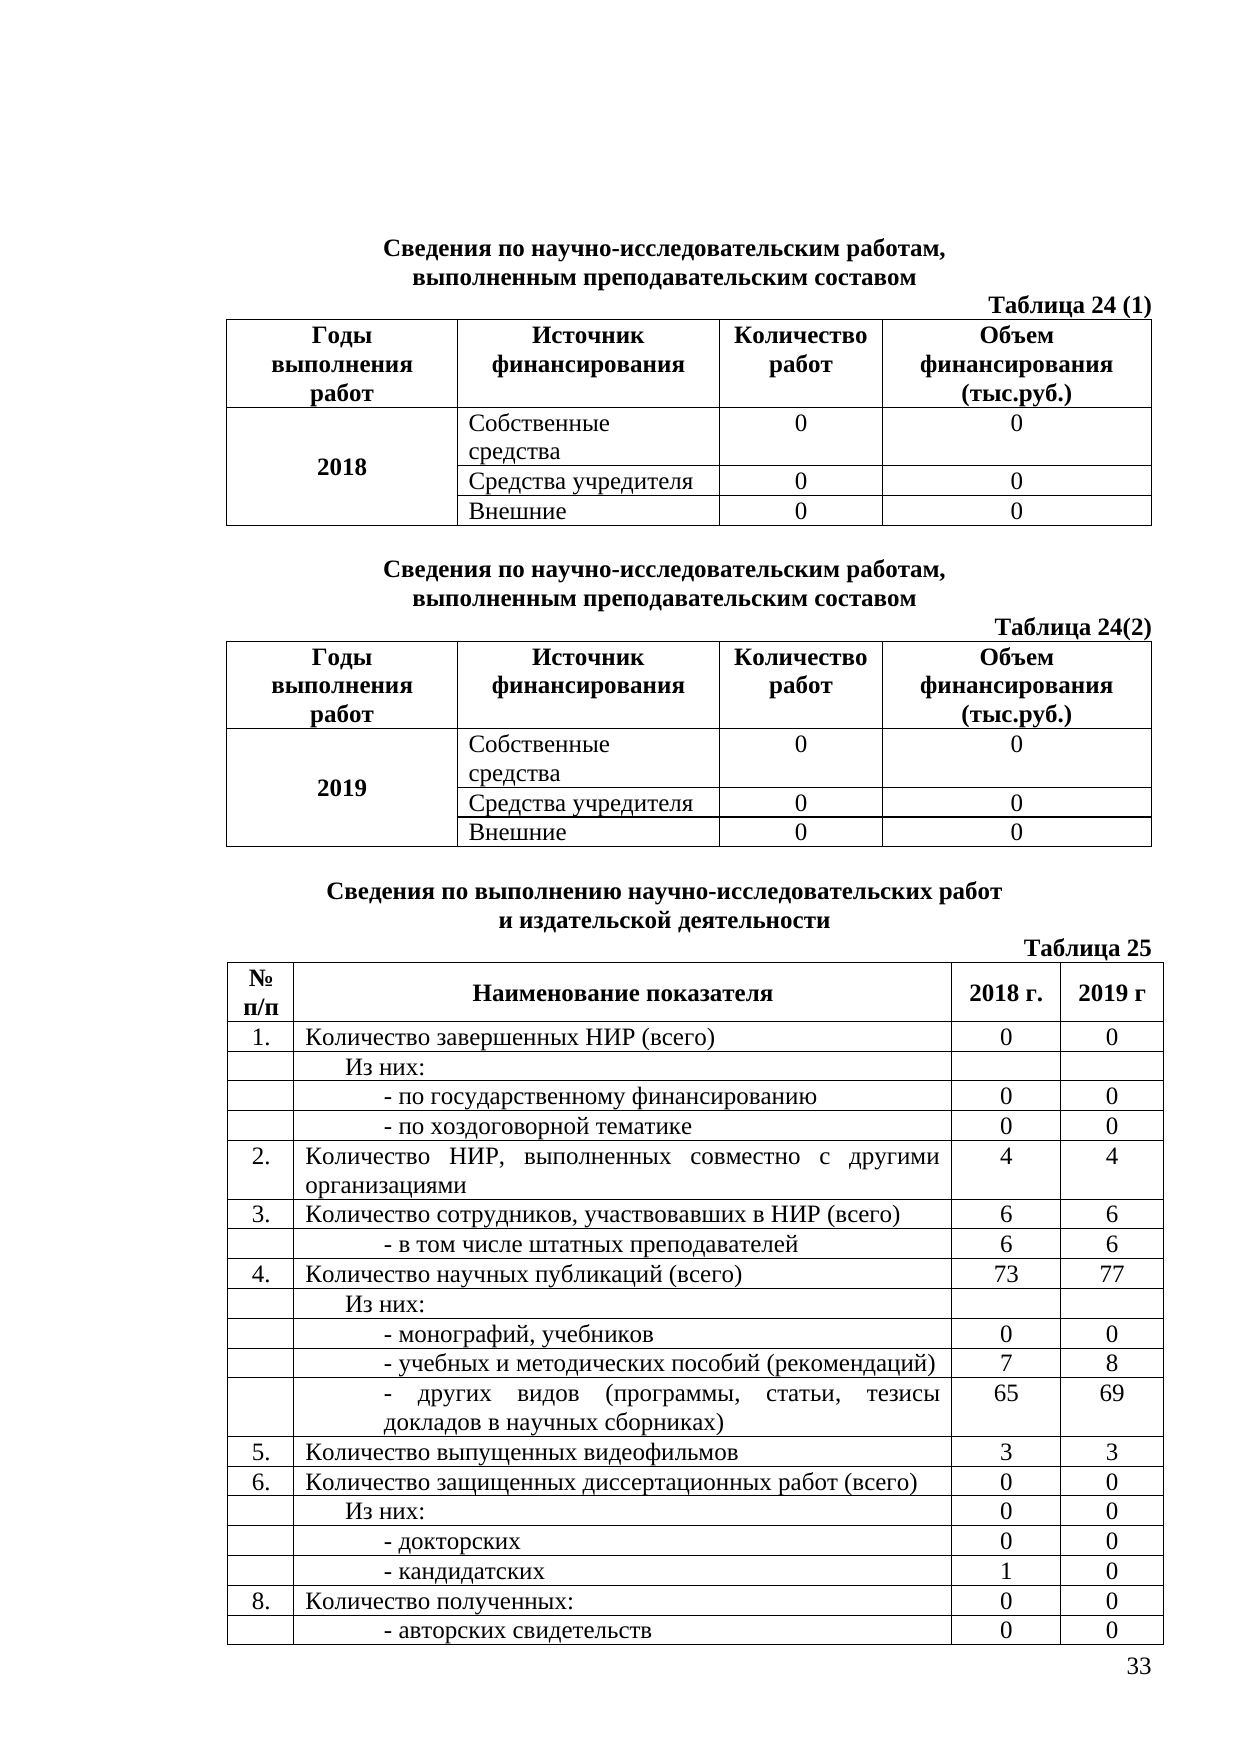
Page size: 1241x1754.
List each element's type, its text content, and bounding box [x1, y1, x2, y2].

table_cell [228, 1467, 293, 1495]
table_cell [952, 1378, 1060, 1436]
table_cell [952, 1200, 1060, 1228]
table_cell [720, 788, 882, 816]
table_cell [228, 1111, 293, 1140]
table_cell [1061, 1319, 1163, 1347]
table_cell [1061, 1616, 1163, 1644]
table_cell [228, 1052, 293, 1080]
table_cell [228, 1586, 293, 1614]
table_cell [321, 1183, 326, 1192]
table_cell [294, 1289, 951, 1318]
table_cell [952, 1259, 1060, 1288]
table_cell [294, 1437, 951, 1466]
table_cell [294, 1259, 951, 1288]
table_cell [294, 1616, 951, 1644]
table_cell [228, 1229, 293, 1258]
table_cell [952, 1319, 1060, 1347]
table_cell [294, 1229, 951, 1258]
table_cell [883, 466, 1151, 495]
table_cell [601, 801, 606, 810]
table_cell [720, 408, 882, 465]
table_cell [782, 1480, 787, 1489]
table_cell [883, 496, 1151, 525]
text выполненным преподавательским составом [177, 262, 1152, 291]
text и издательской деятельности [177, 905, 1152, 933]
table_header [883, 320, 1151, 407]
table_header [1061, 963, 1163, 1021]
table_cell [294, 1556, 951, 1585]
text Сведения по научно-исследовательским работам, [177, 554, 1152, 583]
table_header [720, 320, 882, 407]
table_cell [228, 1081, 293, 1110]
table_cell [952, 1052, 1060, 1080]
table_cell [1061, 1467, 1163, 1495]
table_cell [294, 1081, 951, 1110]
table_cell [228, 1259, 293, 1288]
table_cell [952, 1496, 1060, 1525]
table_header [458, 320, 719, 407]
text Таблица 25 [177, 933, 1152, 962]
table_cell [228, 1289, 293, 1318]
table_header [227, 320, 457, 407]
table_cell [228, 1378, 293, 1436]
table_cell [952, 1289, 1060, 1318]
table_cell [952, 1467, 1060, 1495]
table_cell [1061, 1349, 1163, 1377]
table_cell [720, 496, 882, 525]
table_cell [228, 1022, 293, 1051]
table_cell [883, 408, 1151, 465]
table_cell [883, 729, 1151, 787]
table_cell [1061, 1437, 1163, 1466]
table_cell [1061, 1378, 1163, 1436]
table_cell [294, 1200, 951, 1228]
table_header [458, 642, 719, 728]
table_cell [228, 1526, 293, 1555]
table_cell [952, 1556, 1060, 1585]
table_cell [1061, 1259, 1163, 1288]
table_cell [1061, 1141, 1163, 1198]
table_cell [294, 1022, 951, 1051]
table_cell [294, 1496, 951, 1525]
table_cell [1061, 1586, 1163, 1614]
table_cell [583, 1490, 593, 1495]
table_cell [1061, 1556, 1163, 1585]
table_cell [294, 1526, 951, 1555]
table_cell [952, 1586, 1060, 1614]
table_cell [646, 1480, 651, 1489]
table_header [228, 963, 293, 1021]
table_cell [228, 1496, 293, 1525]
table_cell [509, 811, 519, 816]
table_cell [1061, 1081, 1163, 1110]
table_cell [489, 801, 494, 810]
text выполненным преподавательским составом [177, 583, 1152, 612]
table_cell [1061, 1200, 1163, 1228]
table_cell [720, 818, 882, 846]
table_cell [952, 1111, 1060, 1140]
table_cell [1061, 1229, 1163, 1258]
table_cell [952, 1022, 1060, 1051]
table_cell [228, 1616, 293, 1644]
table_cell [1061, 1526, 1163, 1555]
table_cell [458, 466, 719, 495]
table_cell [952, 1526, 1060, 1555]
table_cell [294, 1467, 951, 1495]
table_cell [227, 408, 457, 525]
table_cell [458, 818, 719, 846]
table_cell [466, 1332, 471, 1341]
text Сведения по научно-исследовательским работам, [177, 233, 1152, 262]
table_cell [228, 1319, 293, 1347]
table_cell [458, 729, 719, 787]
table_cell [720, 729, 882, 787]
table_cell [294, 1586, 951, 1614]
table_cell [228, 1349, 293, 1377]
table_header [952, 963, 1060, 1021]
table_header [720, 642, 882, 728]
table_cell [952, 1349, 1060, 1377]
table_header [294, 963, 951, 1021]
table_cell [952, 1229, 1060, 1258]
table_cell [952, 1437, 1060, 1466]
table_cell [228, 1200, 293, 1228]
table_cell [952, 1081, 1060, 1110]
text Таблица 24 (1) [177, 291, 1152, 319]
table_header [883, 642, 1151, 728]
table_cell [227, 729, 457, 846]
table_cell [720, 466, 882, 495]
text Сведения по выполнению научно-исследовательских работ [177, 876, 1152, 905]
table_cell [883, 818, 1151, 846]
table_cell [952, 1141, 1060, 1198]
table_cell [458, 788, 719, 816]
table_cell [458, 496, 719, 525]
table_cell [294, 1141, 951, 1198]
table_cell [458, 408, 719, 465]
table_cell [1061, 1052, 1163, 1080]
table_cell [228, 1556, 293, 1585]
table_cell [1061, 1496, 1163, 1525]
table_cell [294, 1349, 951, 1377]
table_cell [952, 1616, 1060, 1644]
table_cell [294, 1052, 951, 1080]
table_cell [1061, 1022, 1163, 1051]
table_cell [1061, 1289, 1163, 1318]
text Таблица 24(2) [177, 612, 1152, 641]
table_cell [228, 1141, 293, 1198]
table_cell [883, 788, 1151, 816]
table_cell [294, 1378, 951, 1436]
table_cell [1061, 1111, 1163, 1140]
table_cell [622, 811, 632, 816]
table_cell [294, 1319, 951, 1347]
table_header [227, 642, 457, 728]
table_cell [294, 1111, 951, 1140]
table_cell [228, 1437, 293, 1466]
